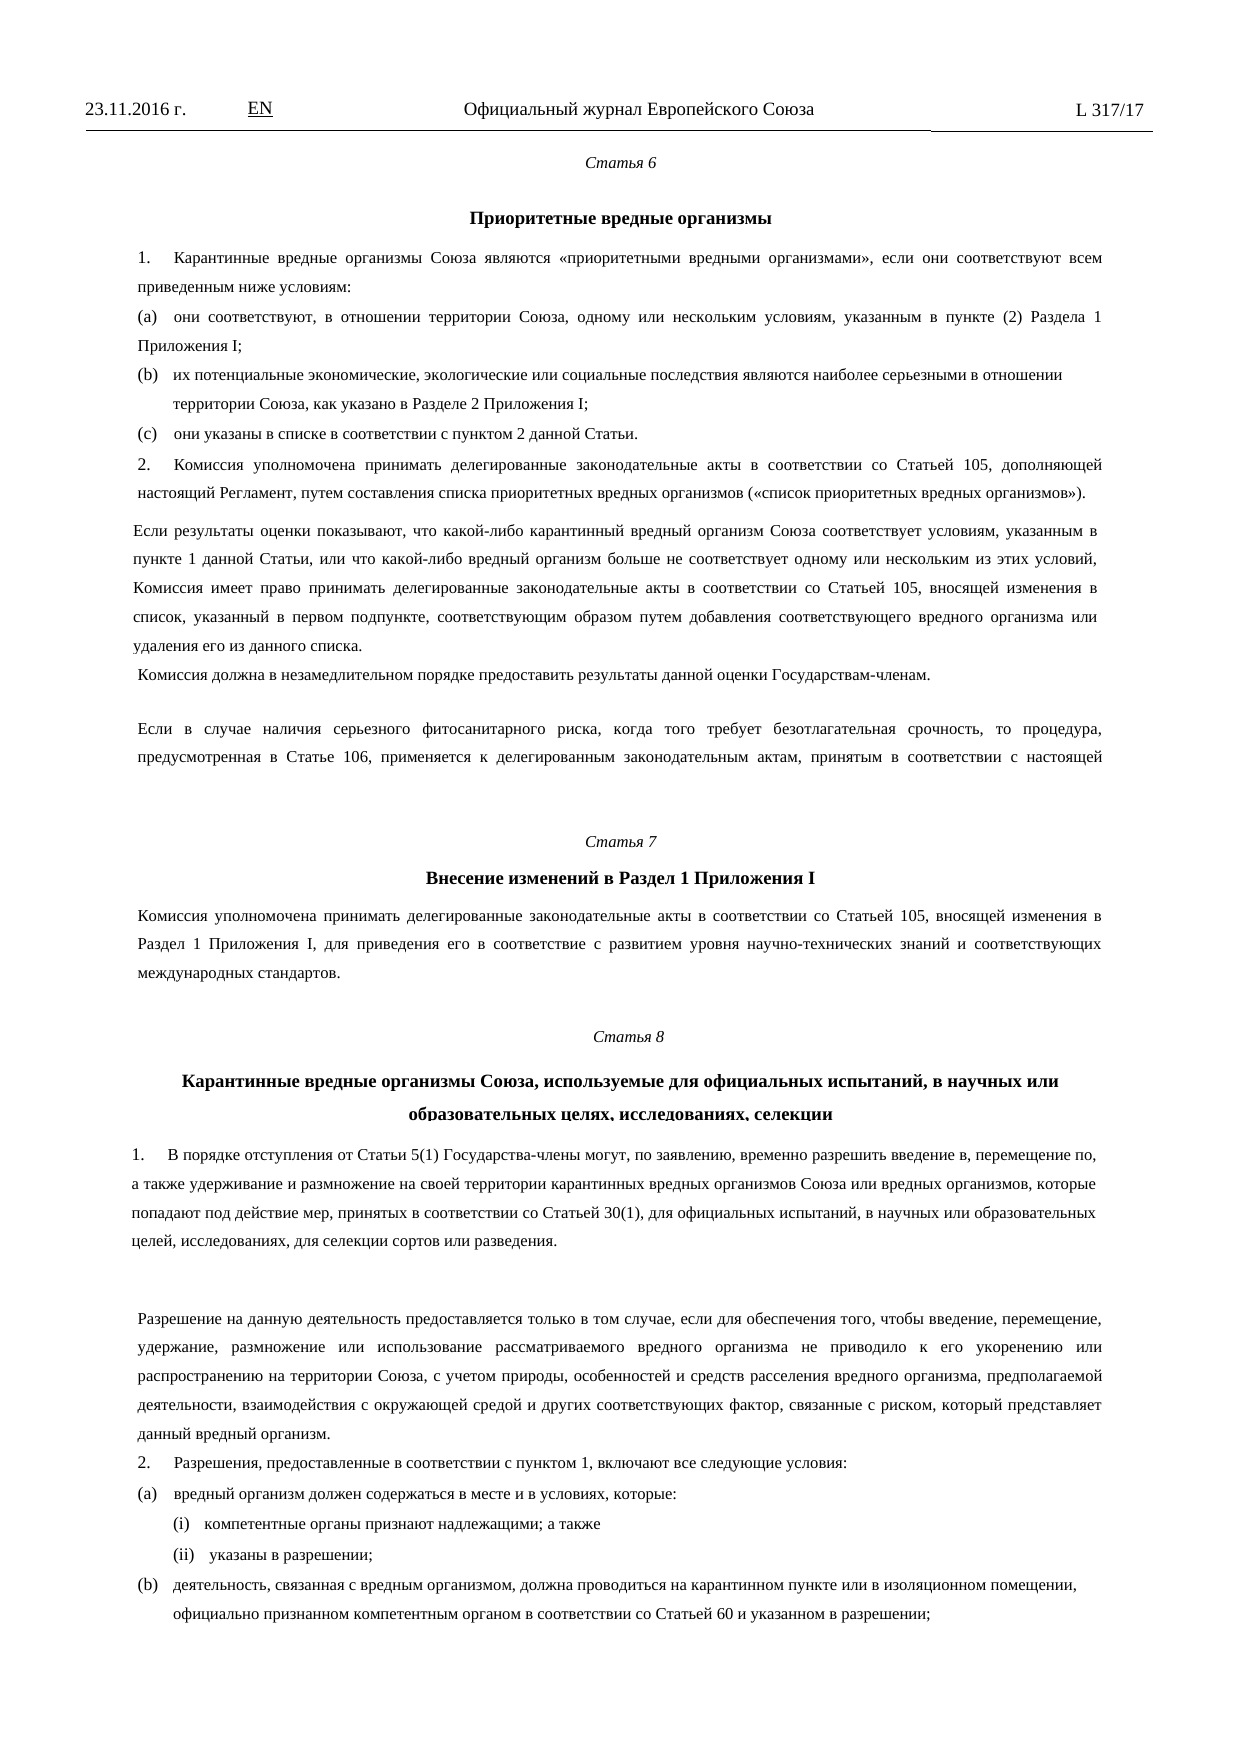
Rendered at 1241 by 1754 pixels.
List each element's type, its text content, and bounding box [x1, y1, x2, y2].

list указаны в разрешении; [173, 1543, 1103, 1564]
text Статья 6 [137, 153, 1103, 172]
text L 317/17 [1076, 98, 1144, 120]
list Комиссия уполномочена принимать делегированные законодательные акты в соответствии со Статьей 105, дополняющей настоящий Регламент, путем составления списка приоритетных вредных организмов («список приоритетных вредных организмов»). [137, 453, 1103, 502]
list деятельность, связанная с вредным организмом, должна проводиться на карантинном пункте или в изоляционном помещении, официально признанном компетентным органом в соответствии со Статьей 60 и указанном в разрешении; [137, 1574, 1103, 1623]
list компетентные органы признают надлежащими; а также [173, 1513, 1103, 1533]
text Если в случае наличия серьезного фитосанитарного риска, когда того требует безотлагательная срочность, то процедура, предусмотренная в Статье 106, применяется к делегированным законодательным актам, принятым в соответствии с настоящей Статьей. [137, 718, 1103, 769]
list В порядке отступления от Статьи 5(1) Государства-члены могут, по заявлению, временно разрешить введение в, перемещение по, а также удерживание и размножение на своей территории карантинных вредных организмов Союза или вредных организмов, которые попадают под действие мер, принятых в соответствии со Статьей 30(1), для официальных испытаний, в научных или образовательных целей, исследованиях, для селекции сортов или разведения. [131, 1144, 1097, 1250]
text Карантинные вредные организмы Союза, используемые для официальных испытаний, в научных или образовательных целях, исследованиях, селекции [137, 1070, 1103, 1121]
list Разрешения, предоставленные в соответствии с пунктом 1, включают все следующие условия: [137, 1452, 1103, 1472]
text Статья 8 [145, 1027, 1111, 1046]
text EN [247, 97, 273, 116]
list вредный организм должен содержаться в месте и в условиях, которые: [137, 1483, 1103, 1503]
list Карантинные вредные организмы Союза являются «приоритетными вредными организмами», если они соответствуют всем приведенным ниже условиям: [137, 247, 1103, 296]
text Если результаты оценки показывают, что какой-либо карантинный вредный организм Союза соответствует условиям, указанным в пункте 1 данной Статьи, или что какой-либо вредный организм больше не соответствует одному или нескольким из этих условий, Комиссия имеет право принимать делегированные законодательные акты в соответствии со Статьей 105, вносящей изменения в список, указанный в первом подпункте, соответствующим образом путем добавления соответствующего вредного организма или удаления его из данного списка. [133, 520, 1099, 653]
text Комиссия уполномочена принимать делегированные законодательные акты в соответствии со Статьей 105, вносящей изменения в Раздел 1 Приложения I, для приведения его в соответствие с развитием уровня научно-технических знаний и соответствующих международных стандартов. [137, 905, 1103, 982]
text Статья 7 [137, 832, 1103, 851]
list их потенциальные экономические, экологические или социальные последствия являются наиболее серьезными в отношении территории Союза, как указано в Разделе 2 Приложения I; [137, 364, 1103, 413]
list они соответствуют, в отношении территории Союза, одному или нескольким условиям, указанным в пункте (2) Раздела 1 Приложения I; [137, 306, 1103, 355]
text Внесение изменений в Раздел 1 Приложения I [137, 867, 1103, 888]
text Комиссия должна в незамедлительном порядке предоставить результаты данной оценки Государствам-членам. [137, 664, 931, 683]
list они указаны в списке в соответствии с пунктом 2 данной Статьи. [137, 423, 1103, 443]
text Официальный журнал Европейского Союза [463, 98, 815, 119]
text 23.11.2016 г. [85, 98, 187, 119]
text Приоритетные вредные организмы [137, 207, 1103, 228]
text Разрешение на данную деятельность предоставляется только в том случае, если для обеспечения того, чтобы введение, перемещение, удержание, размножение или использование рассматриваемого вредного организма не приводило к его укоренению или распространению на территории Союза, с учетом природы, особенностей и средств расселения вредного организма, предполагаемой деятельности, взаимодействия с окружающей средой и других соответствующих фактор, связанные с риском, который представляет данный вредный организм. [137, 1308, 1103, 1443]
